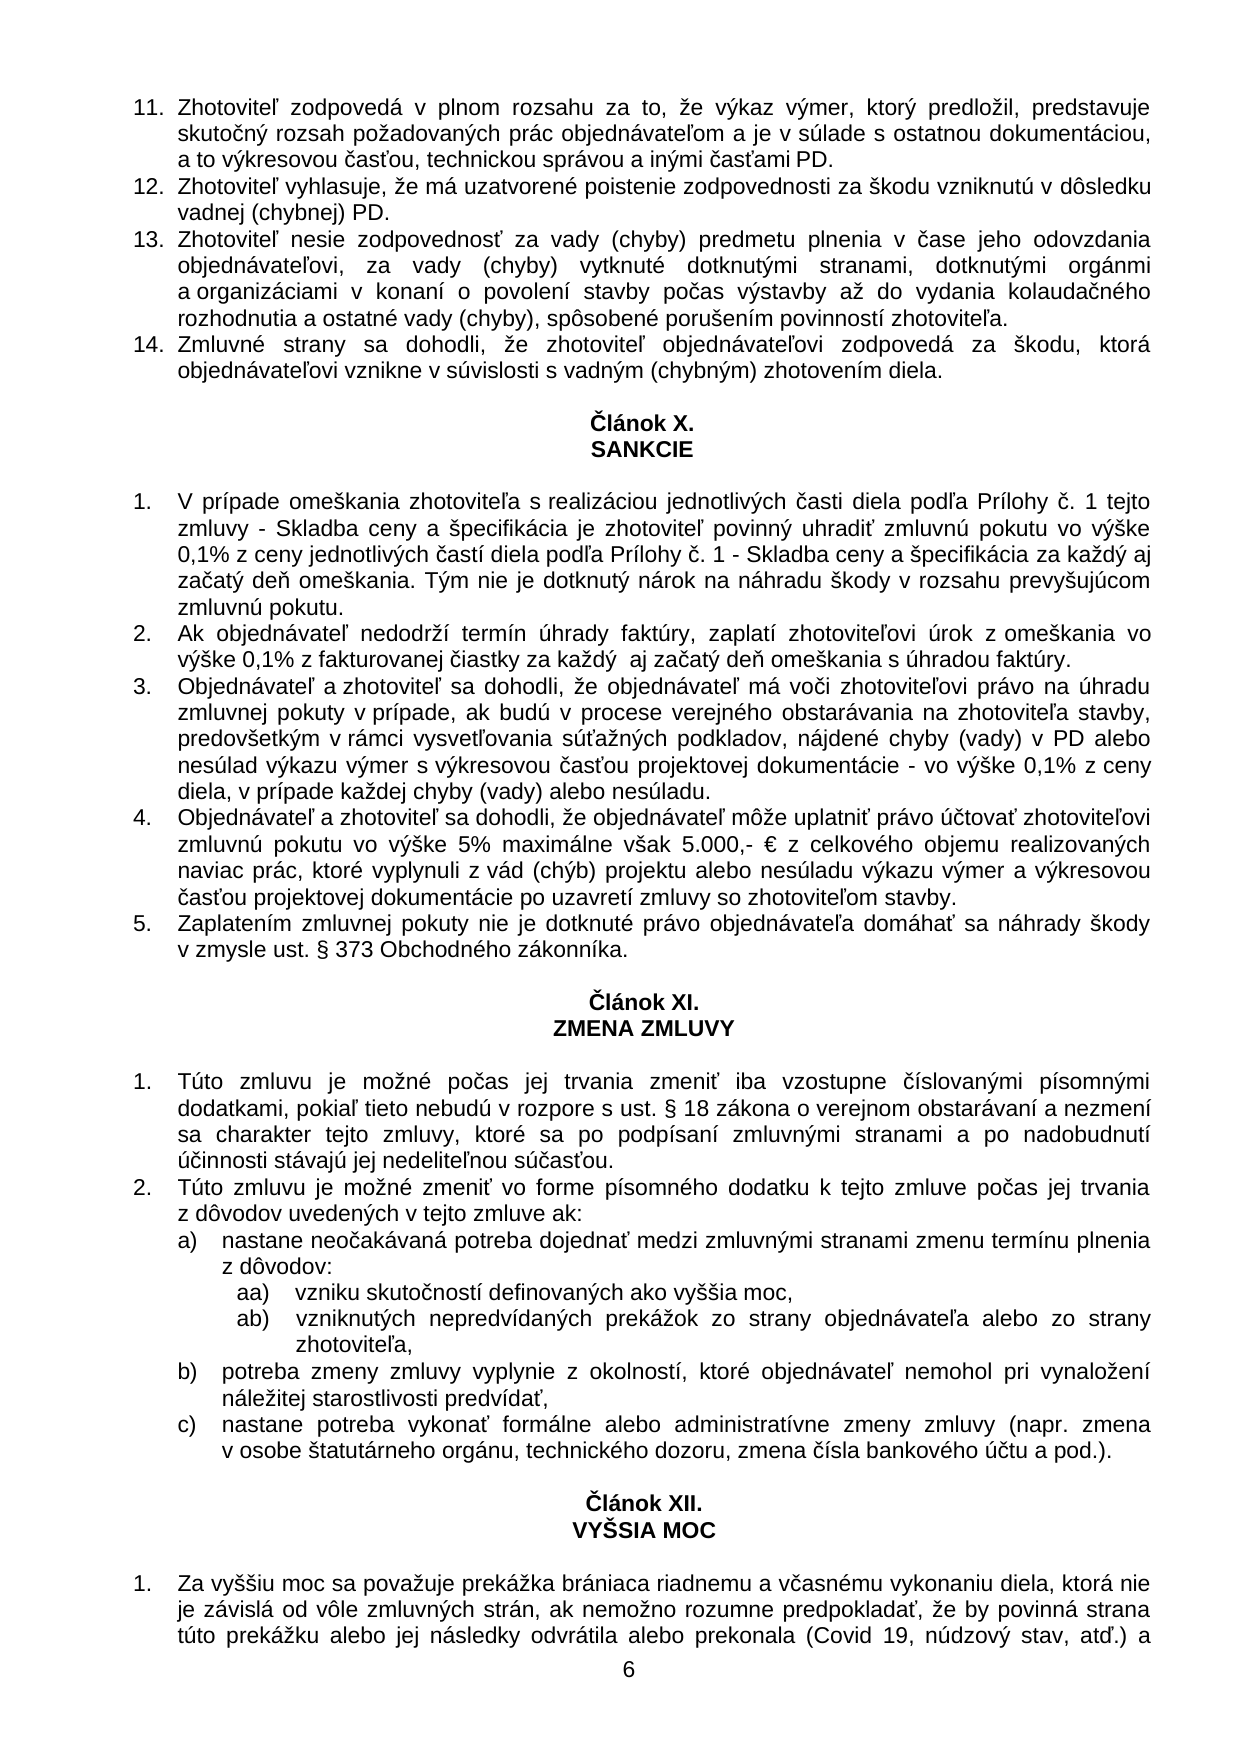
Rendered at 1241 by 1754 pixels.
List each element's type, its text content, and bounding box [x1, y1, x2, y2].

list Zmluvné strany sa dohodli, že zhotoviteľ objednávateľovi zodpovedá za škodu, ktorá objednávateľovi vznikne v súvislosti s vadným (chybným) zhotovením diela. [133, 331, 1151, 384]
subtitle Článok X. [133, 410, 1151, 436]
subtitle ZMENA ZMLUVY [133, 1015, 1155, 1042]
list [133, 1569, 1151, 1648]
subtitle SANKCIE [133, 436, 1151, 463]
list nastane potreba vykonať formálne alebo administratívne zmeny zmluvy (napr. zmena v osobe štatutárneho orgánu, technického dozoru, zmena čísla bankového účtu a pod.). [177, 1411, 1151, 1464]
list Zhotoviteľ nesie zodpovednosť za vady (chyby) predmetu plnenia v čase jeho odovzdania objednávateľovi, za vady (chyby) vytknuté dotknutými stranami, dotknutými orgánmi a organizáciami v konaní o povolení stavby počas výstavby až do vydania kolaudačného rozhodnutia a ostatné vady (chyby), spôsobené porušením povinností zhotoviteľa. [133, 226, 1151, 331]
list V prípade omeškania zhotoviteľa s realizáciou jednotlivých časti diela podľa Prílohy č. 1 tejto zmluvy - Skladba ceny a špecifikácia je zhotoviteľ povinný uhradiť zmluvnú pokutu vo výške 0,1% z ceny jednotlivých častí diela podľa Prílohy č. 1 - Skladba ceny a špecifikácia za každý aj začatý deň omeškania. Tým nie je dotknutý nárok na náhradu škody v rozsahu prevyšujúcom zmluvnú pokutu. [133, 488, 1151, 620]
list Objednávateľ a zhotoviteľ sa dohodli, že objednávateľ má voči zhotoviteľovi právo na úhradu zmluvnej pokuty v prípade, ak budú v procese verejného obstarávania na zhotoviteľa stavby, predovšetkým v rámci vysvetľovania súťažných podkladov, nájdené chyby (vady) v PD alebo nesúlad výkazu výmer s výkresovou časťou projektovej dokumentácie - vo výške 0,1% z ceny diela, v prípade každej chyby (vady) alebo nesúladu. [133, 673, 1151, 804]
subtitle Článok XI. [133, 989, 1155, 1015]
list nastane neočakávaná potreba dojednať medzi zmluvnými stranami zmenu termínu plnenia z dôvodov: [177, 1227, 1151, 1279]
list Túto zmluvu je možné počas jej trvania zmeniť iba vzostupne číslovanými písomnými dodatkami, pokiaľ tieto nebudú v rozpore s ust. § 18 zákona o verejnom obstarávaní a nezmení sa charakter tejto zmluvy, ktoré sa po podpísaní zmluvnými stranami a po nadobudnutí účinnosti stávajú jej nedeliteľnou súčasťou. [133, 1068, 1151, 1174]
subtitle Článok XII. [133, 1490, 1155, 1517]
list Ak objednávateľ nedodrží termín úhrady faktúry, zaplatí zhotoviteľovi úrok z omeškania vo výške 0,1% z fakturovanej čiastky za každý aj začatý deň omeškania s úhradou faktúry. [133, 620, 1151, 673]
list Objednávateľ a zhotoviteľ sa dohodli, že objednávateľ môže uplatniť právo účtovať zhotoviteľovi zmluvnú pokutu vo výške 5% maximálne však 5.000,- € z celkového objemu realizovaných naviac prác, ktoré vyplynuli z vád (chýb) projektu alebo nesúladu výkazu výmer a výkresovou časťou projektovej dokumentácie po uzavretí zmluvy so zhotoviteľom stavby. [133, 804, 1151, 910]
subtitle VYŠSIA MOC [133, 1517, 1155, 1543]
list Zhotoviteľ zodpovedá v plnom rozsahu za to, že výkaz výmer, ktorý predložil, predstavuje skutočný rozsah požadovaných prác objednávateľom a je v súlade s ostatnou dokumentáciou, a to výkresovou časťou, technickou správou a inými časťami PD. [133, 94, 1151, 173]
list Túto zmluvu je možné zmeniť vo forme písomného dodatku k tejto zmluve počas jej trvania z dôvodov uvedených v tejto zmluve ak: [133, 1174, 1151, 1226]
list Zaplatením zmluvnej pokuty nie je dotknuté právo objednávateľa domáhať sa náhrady škody v zmysle ust. § 373 Obchodného zákonníka. [133, 910, 1151, 962]
text ab) vzniknutých nepredvídaných prekážok zo strany objednávateľa alebo zo strany zhotoviteľa, [236, 1306, 1151, 1358]
list potreba zmeny zmluvy vyplynie z okolností, ktoré objednávateľ nemohol pri vynaložení náležitej starostlivosti predvídať, [177, 1358, 1151, 1411]
list Zhotoviteľ vyhlasuje, že má uzatvorené poistenie zodpovednosti za škodu vzniknutú v dôsledku vadnej (chybnej) PD. [133, 173, 1151, 226]
text aa) vzniku skutočností definovaných ako vyššia moc, [236, 1279, 1151, 1306]
